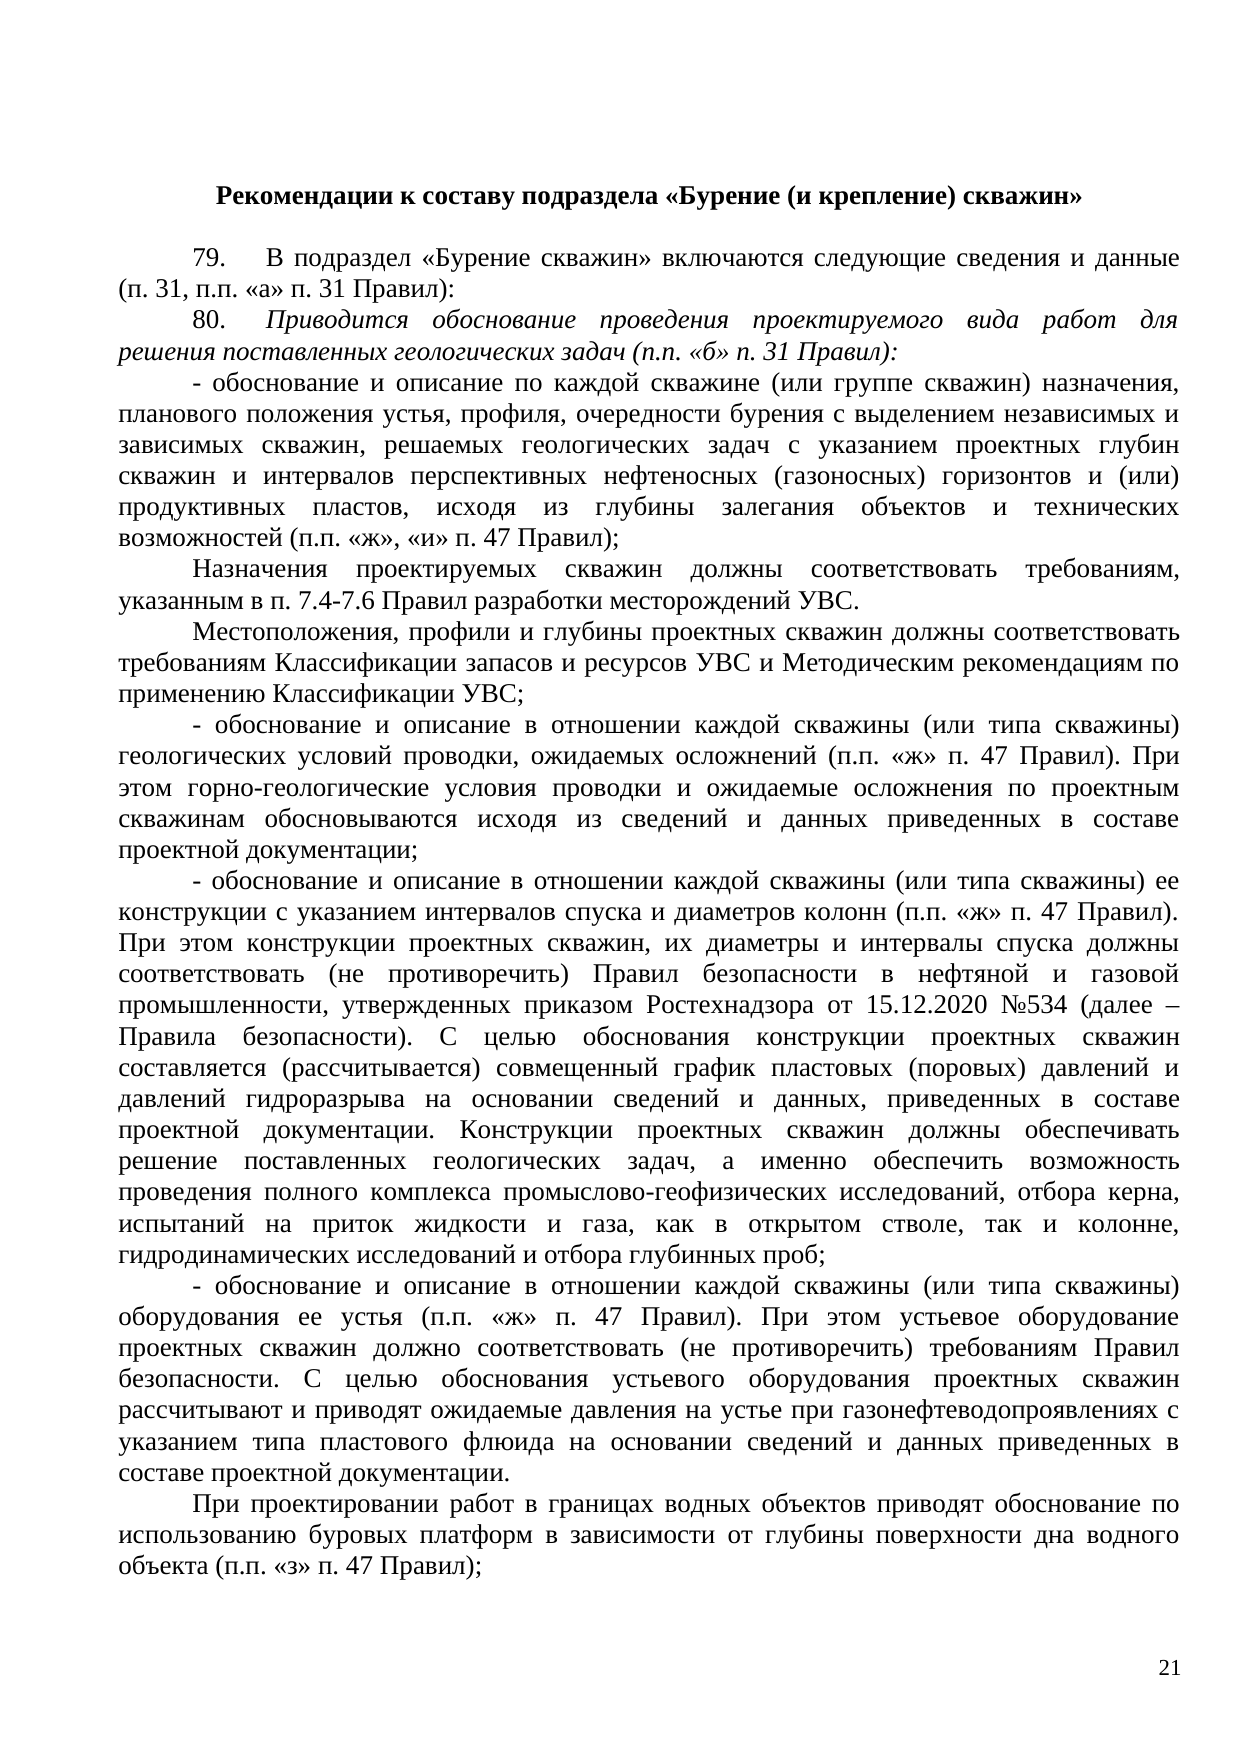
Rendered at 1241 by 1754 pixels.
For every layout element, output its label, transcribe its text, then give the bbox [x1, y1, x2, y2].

text - обоснование и описание в отношении каждой скважины (или типа скважины) ее конструкции с указанием интервалов спуска и диаметров колонн (п.п. «ж» п. 47 Правил). При этом конструкции проектных скважин, их диаметры и интервалы спуска должны соответствовать (не противоречить) Правил безопасности в нефтяной и газовой промышленности, утвержденных приказом Ростехнадзора от 15.12.2020 №534 (далее – Правила безопасности). С целью обоснования конструкции проектных скважин составляется (рассчитывается) совмещенный график пластовых (поровых) давлений и давлений гидроразрыва на основании сведений и данных, приведенных в составе проектной документации. Конструкции проектных скважин должны обеспечивать решение поставленных геологических задач, а именно обеспечить возможность проведения полного комплекса промыслово-геофизических исследований, отбора керна, испытаний на приток жидкости и газа, как в открытом стволе, так и колонне, гидродинамических исследований и отбора глубинных проб; [118, 864, 1181, 1269]
text Рекомендации к составу подраздела «Бурение (и крепление) скважин» [118, 179, 1181, 210]
text - обоснование и описание в отношении каждой скважины (или типа скважины) оборудования ее устья (п.п. «ж» п. 47 Правил). При этом устьевое оборудование проектных скважин должно соответствовать (не противоречить) требованиям Правил безопасности. С целью обоснования устьевого оборудования проектных скважин рассчитывают и приводят ожидаемые давления на устье при газонефтеводопроявлениях с указанием типа пластового флюида на основании сведений и данных приведенных в составе проектной документации. [118, 1269, 1181, 1487]
text При проектировании работ в границах водных объектов приводят обоснование по использованию буровых платформ в зависимости от глубины поверхности дна водного объекта (п.п. «з» п. 47 Правил); [118, 1487, 1181, 1580]
text Назначения проектируемых скважин должны соответствовать требованиям, указанным в п. 7.4-7.6 Правил разработки месторождений УВС. [118, 553, 1181, 615]
text - обоснование и описание по каждой скважине (или группе скважин) назначения, планового положения устья, профиля, очередности бурения с выделением независимых и зависимых скважин, решаемых геологических задач с указанием проектных глубин скважин и интервалов перспективных нефтеносных (газоносных) горизонтов и (или) продуктивных пластов, исходя из глубины залегания объектов и технических возможностей (п.п. «ж», «и» п. 47 Правил); [118, 366, 1181, 553]
text - обоснование и описание в отношении каждой скважины (или типа скважины) геологических условий проводки, ожидаемых осложнений (п.п. «ж» п. 47 Правил). При этом горно-геологические условия проводки и ожидаемые осложнения по проектным скважинам обосновываются исходя из сведений и данных приведенных в составе проектной документации; [118, 708, 1181, 864]
text Местоположения, профили и глубины проектных скважин должны соответствовать требованиям Классификации запасов и ресурсов УВС и Методическим рекомендациям по применению Классификации УВС; [118, 615, 1181, 708]
list В подраздел «Бурение скважин» включаются следующие сведения и данные (п. 31, п.п. «а» п. 31 Правил): [118, 241, 1181, 303]
list Приводится обоснование проведения проектируемого вида работ для решения поставленных геологических задач (п.п. «б» п. 31 Правил): [118, 303, 1181, 366]
